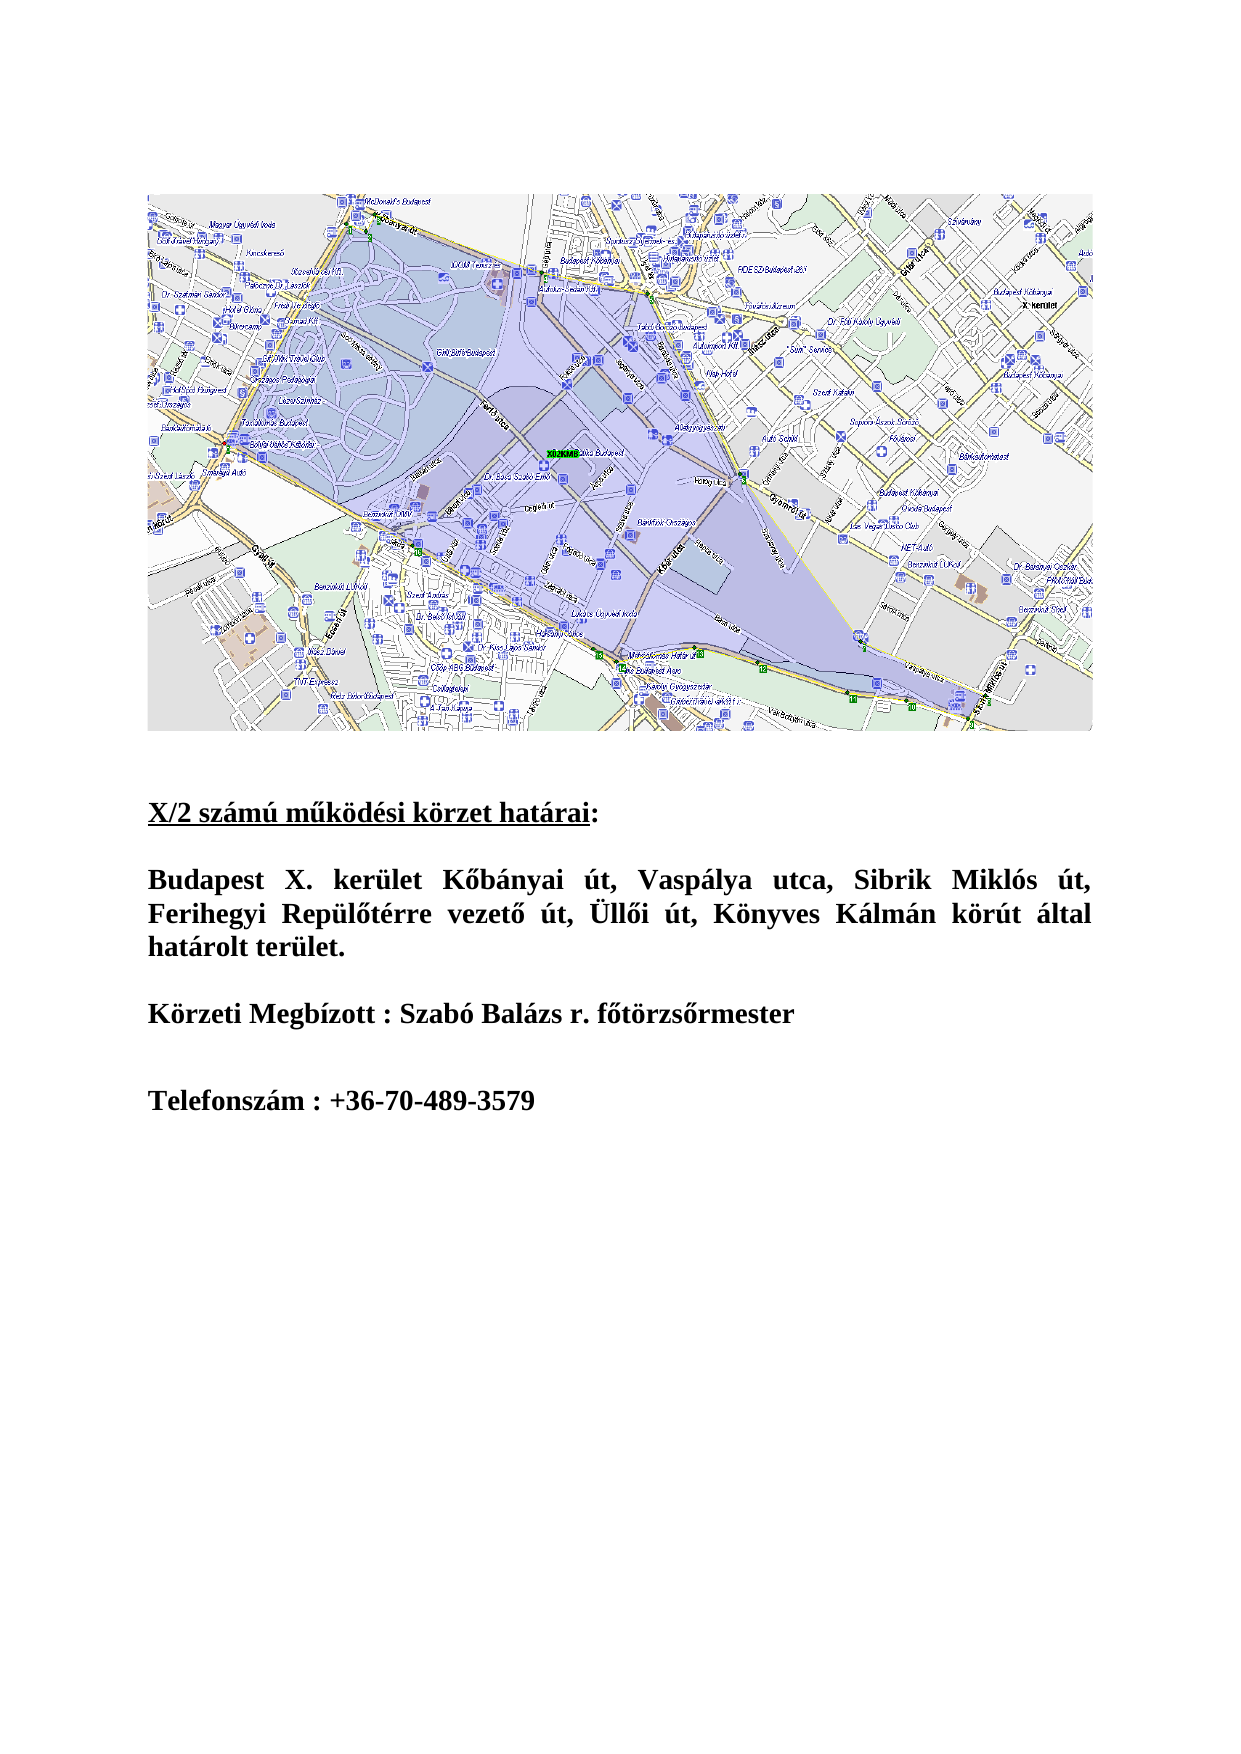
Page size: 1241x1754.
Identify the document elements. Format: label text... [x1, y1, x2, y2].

text X/2 számú működési körzet határai: [148, 795, 1093, 829]
text Telefonszám : +36-70-489-3579 [148, 1083, 1093, 1116]
text Körzeti Megbízott : Szabó Balázs r. főtörzsőrmester [148, 997, 1093, 1030]
text Budapest X. kerület Kőbányai út, Vaspálya utca, Sibrik Miklós út, Ferihegyi Repülőtérre vezető út, Üllői út, Könyves Kálmán körút által határolt terület. [148, 862, 1093, 963]
